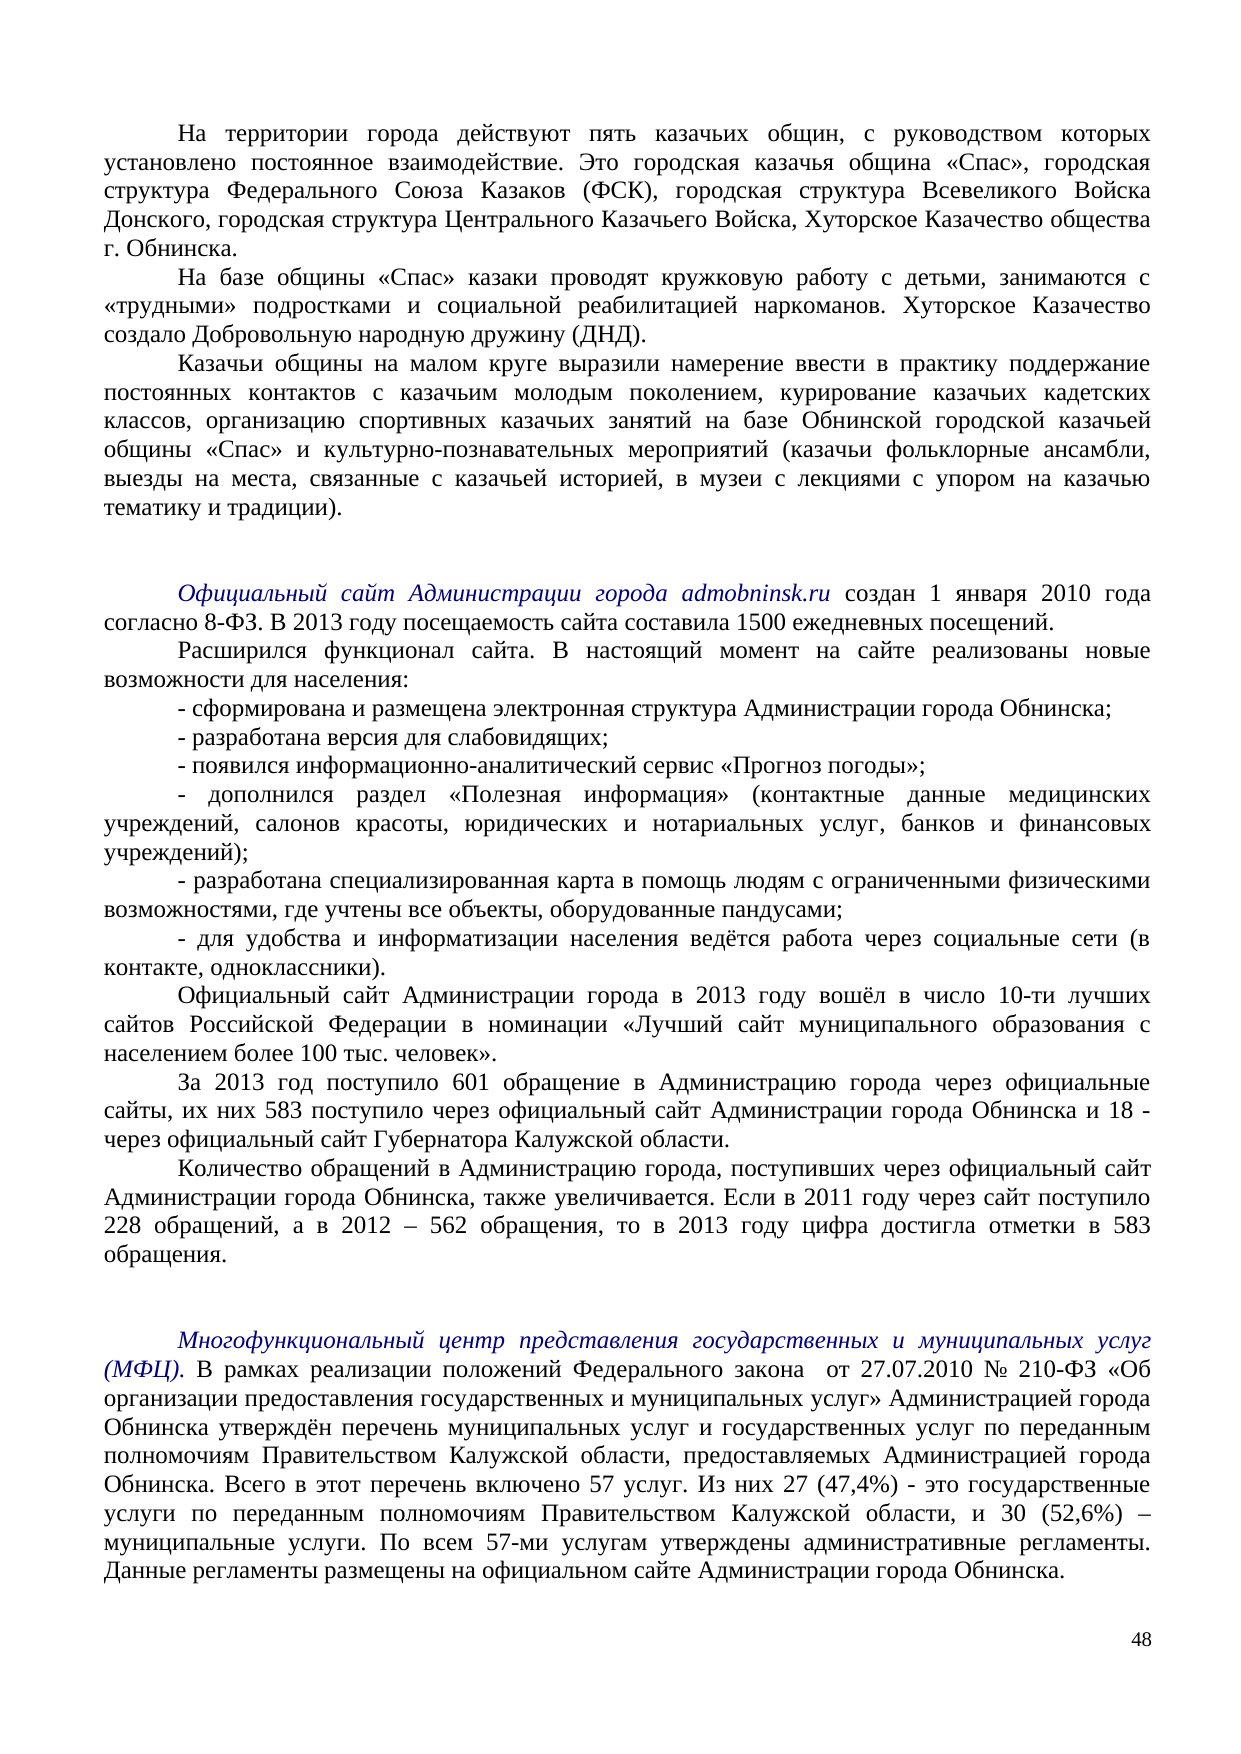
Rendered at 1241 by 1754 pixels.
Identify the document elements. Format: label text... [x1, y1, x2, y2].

text Количество обращений в Администрацию города, поступивших через официальный сайт Администрации города Обнинска, также увеличивается. Если в 2011 году через сайт поступило 228 обращений, а в 2012 – 562 обращения, то в 2013 году цифра достигла отметки в 583 обращения. [103, 1153, 1152, 1268]
text Казачьи общины на малом круге выразили намерение ввести в практику поддержание постоянных контактов с казачьим молодым поколением, курирование казачьих кадетских классов, организацию спортивных казачьих занятий на базе Обнинской городской казачьей общины «Спас» и культурно-познавательных мероприятий (казачьи фольклорные ансамбли, выезды на места, связанные с казачьей историей, в музеи с лекциями с упором на казачью тематику и традиции). [103, 348, 1152, 521]
text Расширился функционал сайта. В настоящий момент на сайте реализованы новые возможности для населения: [103, 636, 1152, 693]
text - разработана специализированная карта в помощь людям с ограниченными физическими возможностями, где учтены все объекты, оборудованные пандусами; [103, 866, 1152, 923]
text Официальный сайт Администрации города в 2013 году вошёл в число 10-ти лучших сайтов Российской Федерации в номинации «Лучший сайт муниципального образования с населением более 100 тыс. человек». [103, 981, 1152, 1067]
text Многофункциональный центр представления государственных и муниципальных услуг (МФЦ). В рамках реализации положений Федерального закона от 27.07.2010 № 210-ФЗ «Об организации предоставления государственных и муниципальных услуг» Администрацией города Обнинска утверждён перечень муниципальных услуг и государственных услуг по переданным полномочиям Правительством Калужской области, предоставляемых Администрацией города Обнинска. Всего в этот перечень включено 57 услуг. Из них 27 (47,4%) - это государственные услуги по переданным полномочиям Правительством Калужской области, и 30 (52,6%) – муниципальные услуги. По всем 57-ми услугам утверждены административные регламенты. Данные регламенты размещены на официальном сайте Администрации города Обнинска. [103, 1326, 1152, 1584]
text - для удобства и информатизации населения ведётся работа через социальные сети (в контакте, одноклассники). [103, 923, 1152, 981]
text На территории города действуют пять казачьих общин, с руководством которых установлено постоянное взаимодействие. Это городская казачья община «Спас», городская структура Федерального Союза Казаков (ФСК), городская структура Всевеликого Войска Донского, городская структура Центрального Казачьего Войска, Хуторское Казачество общества г. Обнинска. [103, 118, 1152, 262]
text Официальный сайт Администрации города admobninsk.ru создан 1 января 2010 года согласно 8-ФЗ. В 2013 году посещаемость сайта составила 1500 ежедневных посещений. [103, 578, 1152, 636]
text На базе общины «Спас» казаки проводят кружковую работу с детьми, занимаются с «трудными» подростками и социальной реабилитацией наркоманов. Хуторское Казачество создало Добровольную народную дружину (ДНД). [103, 262, 1152, 348]
text За 2013 год поступило 601 обращение в Администрацию города через официальные сайты, их них 583 поступило через официальный сайт Администрации города Обнинска и 18 - через официальный сайт Губернатора Калужской области. [103, 1067, 1152, 1153]
text - разработана версия для слабовидящих; [103, 722, 1152, 751]
text - сформирована и размещена электронная структура Администрации города Обнинска; [103, 693, 1152, 722]
text - дополнился раздел «Полезная информация» (контактные данные медицинских учреждений, салонов красоты, юридических и нотариальных услуг, банков и финансовых учреждений); [103, 779, 1152, 866]
text - появился информационно-аналитический сервис «Прогноз погоды»; [103, 751, 1152, 779]
